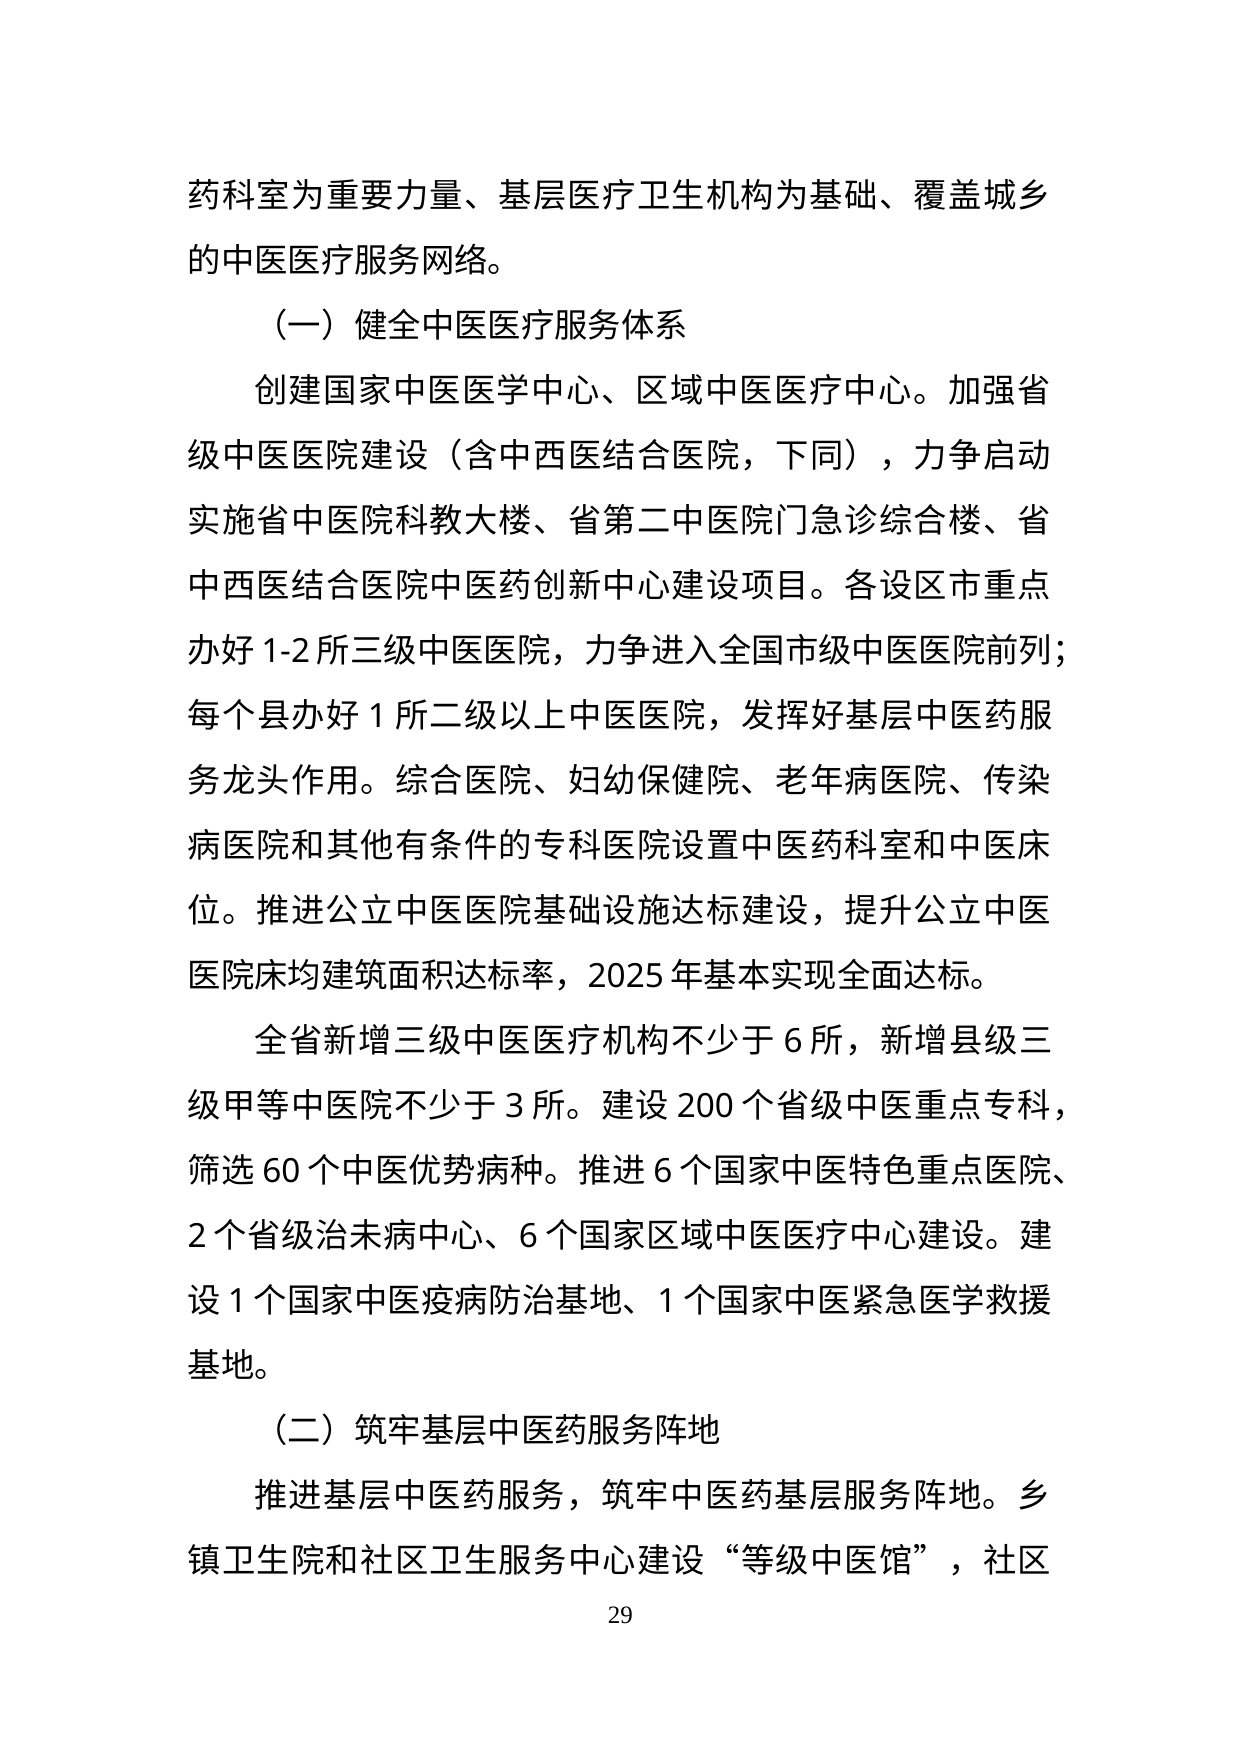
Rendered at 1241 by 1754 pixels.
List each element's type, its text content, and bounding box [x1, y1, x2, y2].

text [187, 1460, 1053, 1590]
list （二）筑牢基层中医药服务阵地 [187, 1395, 1053, 1460]
list （一）健全中医医疗服务体系 [187, 290, 1053, 355]
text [187, 160, 1053, 290]
text 创建国家中医医学中心、区域中医医疗中心。加强省级中医医院建设（含中西医结合医院，下同），力争启动实施省中医院科教大楼、省第二中医院门急诊综合楼、省中西医结合医院中医药创新中心建设项目。各设区市重点办好1-2所三级中医医院，力争进入全国市级中医医院前列；每个县办好1所二级以上中医医院，发挥好基层中医药服务龙头作用。综合医院、妇幼保健院、老年病医院、传染病医院和其他有条件的专科医院设置中医药科室和中医床位。推进公立中医医院基础设施达标建设，提升公立中医医院床均建筑面积达标率，2025年基本实现全面达标。 [187, 355, 1053, 1005]
text 全省新增三级中医医疗机构不少于6所，新增县级三级甲等中医院不少于3所。建设200个省级中医重点专科，筛选60个中医优势病种。推进6个国家中医特色重点医院、2个省级治未病中心、6个国家区域中医医疗中心建设。建设1个国家中医疫病防治基地、1个国家中医紧急医学救援基地。 [187, 1005, 1053, 1395]
